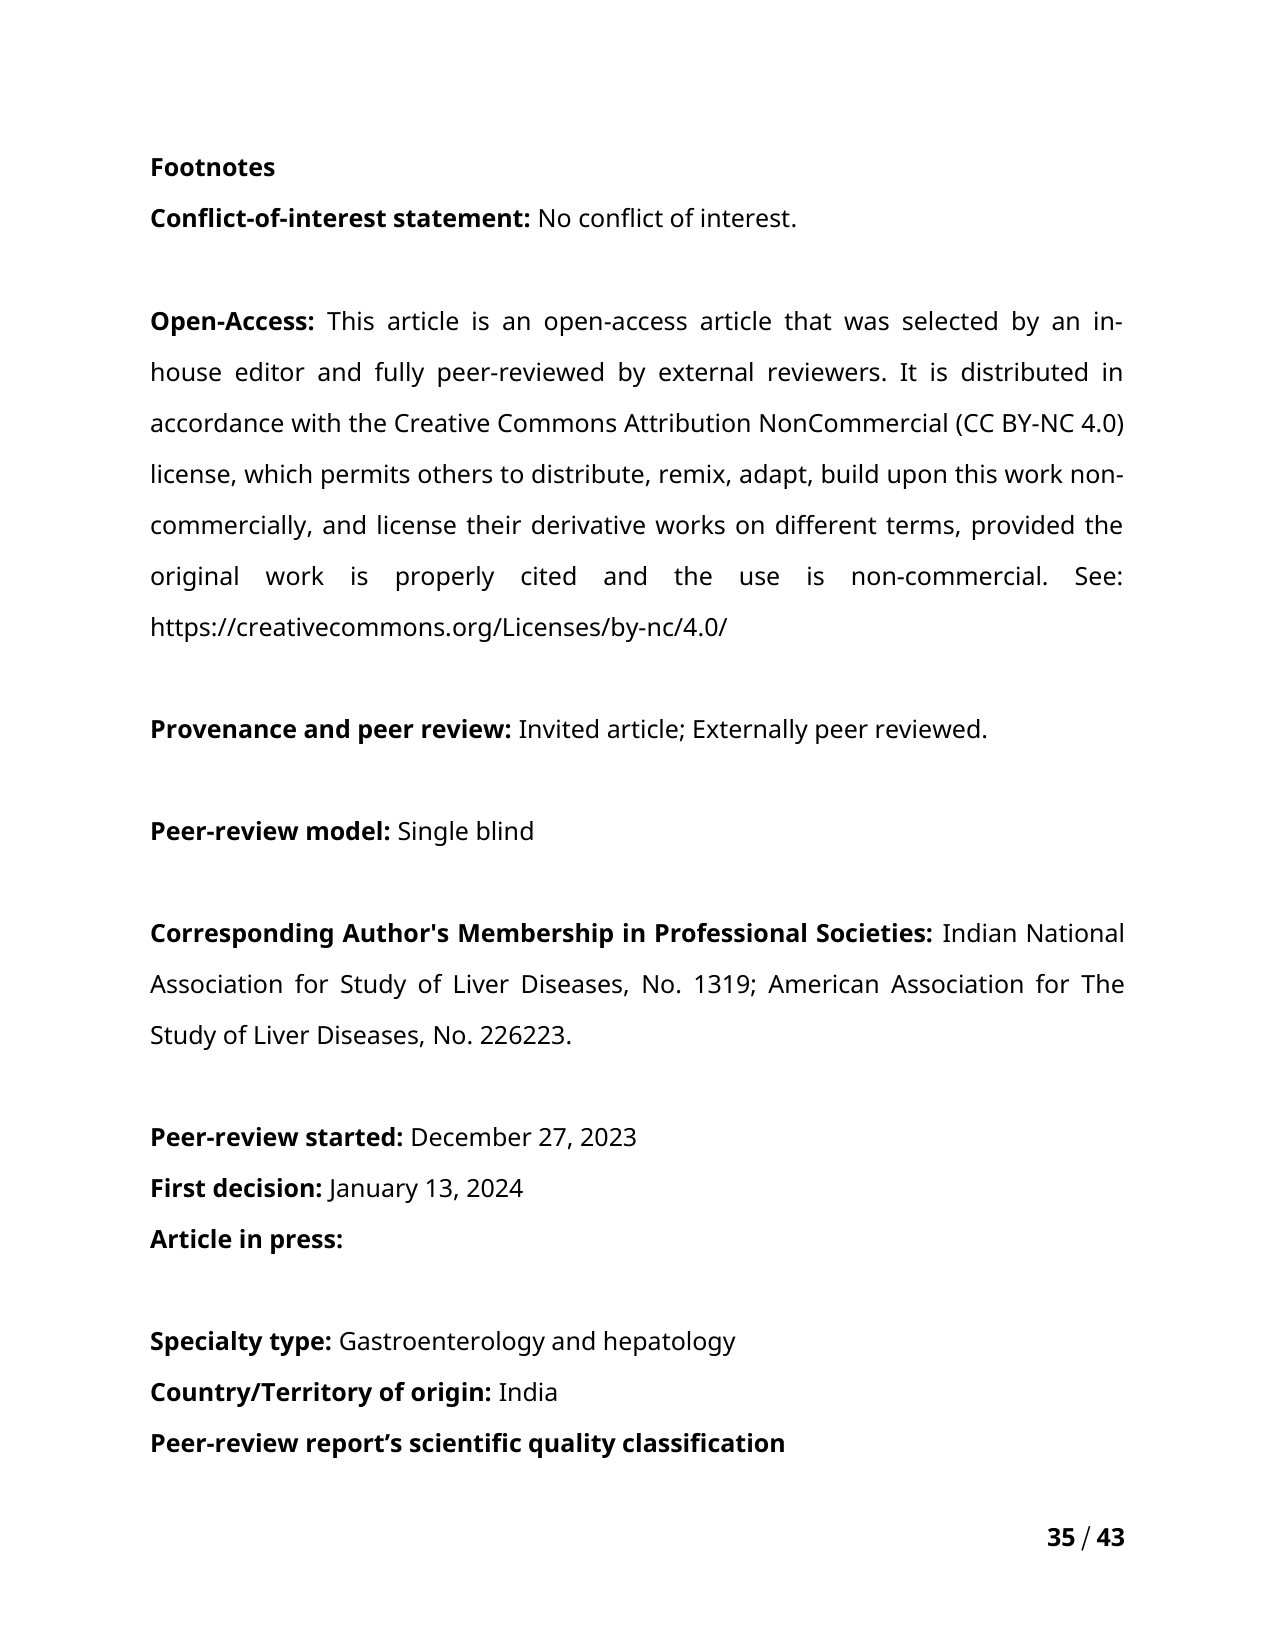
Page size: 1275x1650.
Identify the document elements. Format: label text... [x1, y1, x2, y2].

text Corresponding Author's Membership in Professional Societies: Indian National Association for Study of Liver Diseases, No. 1319; American Association for The Study of Liver Diseases, No. 226223. [150, 916, 1125, 1052]
text Peer-review report’s scientific quality classification [150, 1426, 1125, 1460]
text Open-Access: This article is an open-access article that was selected by an in-house editor and fully peer-reviewed by external reviewers. It is distributed in accordance with the Creative Commons Attribution NonCommercial (CC BY-NC 4.0) license, which permits others to distribute, remix, adapt, build upon this work non-commercially, and license their derivative works on different terms, provided the original work is properly cited and the use is non-commercial. See: https://creativecommons.org/Licenses/by-nc/4.0/ [150, 303, 1125, 643]
text Conflict-of-interest statement: No conflict of interest. [150, 201, 1125, 235]
text First decision: January 13, 2024 [150, 1171, 1125, 1205]
text Country/Territory of origin: India [150, 1375, 1125, 1409]
text Specialty type: Gastroenterology and hepatology [150, 1324, 1125, 1358]
text Peer-review started: December 27, 2023 [150, 1120, 1125, 1154]
text Footnotes [150, 150, 1125, 184]
text Peer-review model: Single blind [150, 813, 1125, 848]
text Article in press: [150, 1222, 1125, 1256]
text Provenance and peer review: Invited article; Externally peer reviewed. [150, 711, 1125, 746]
